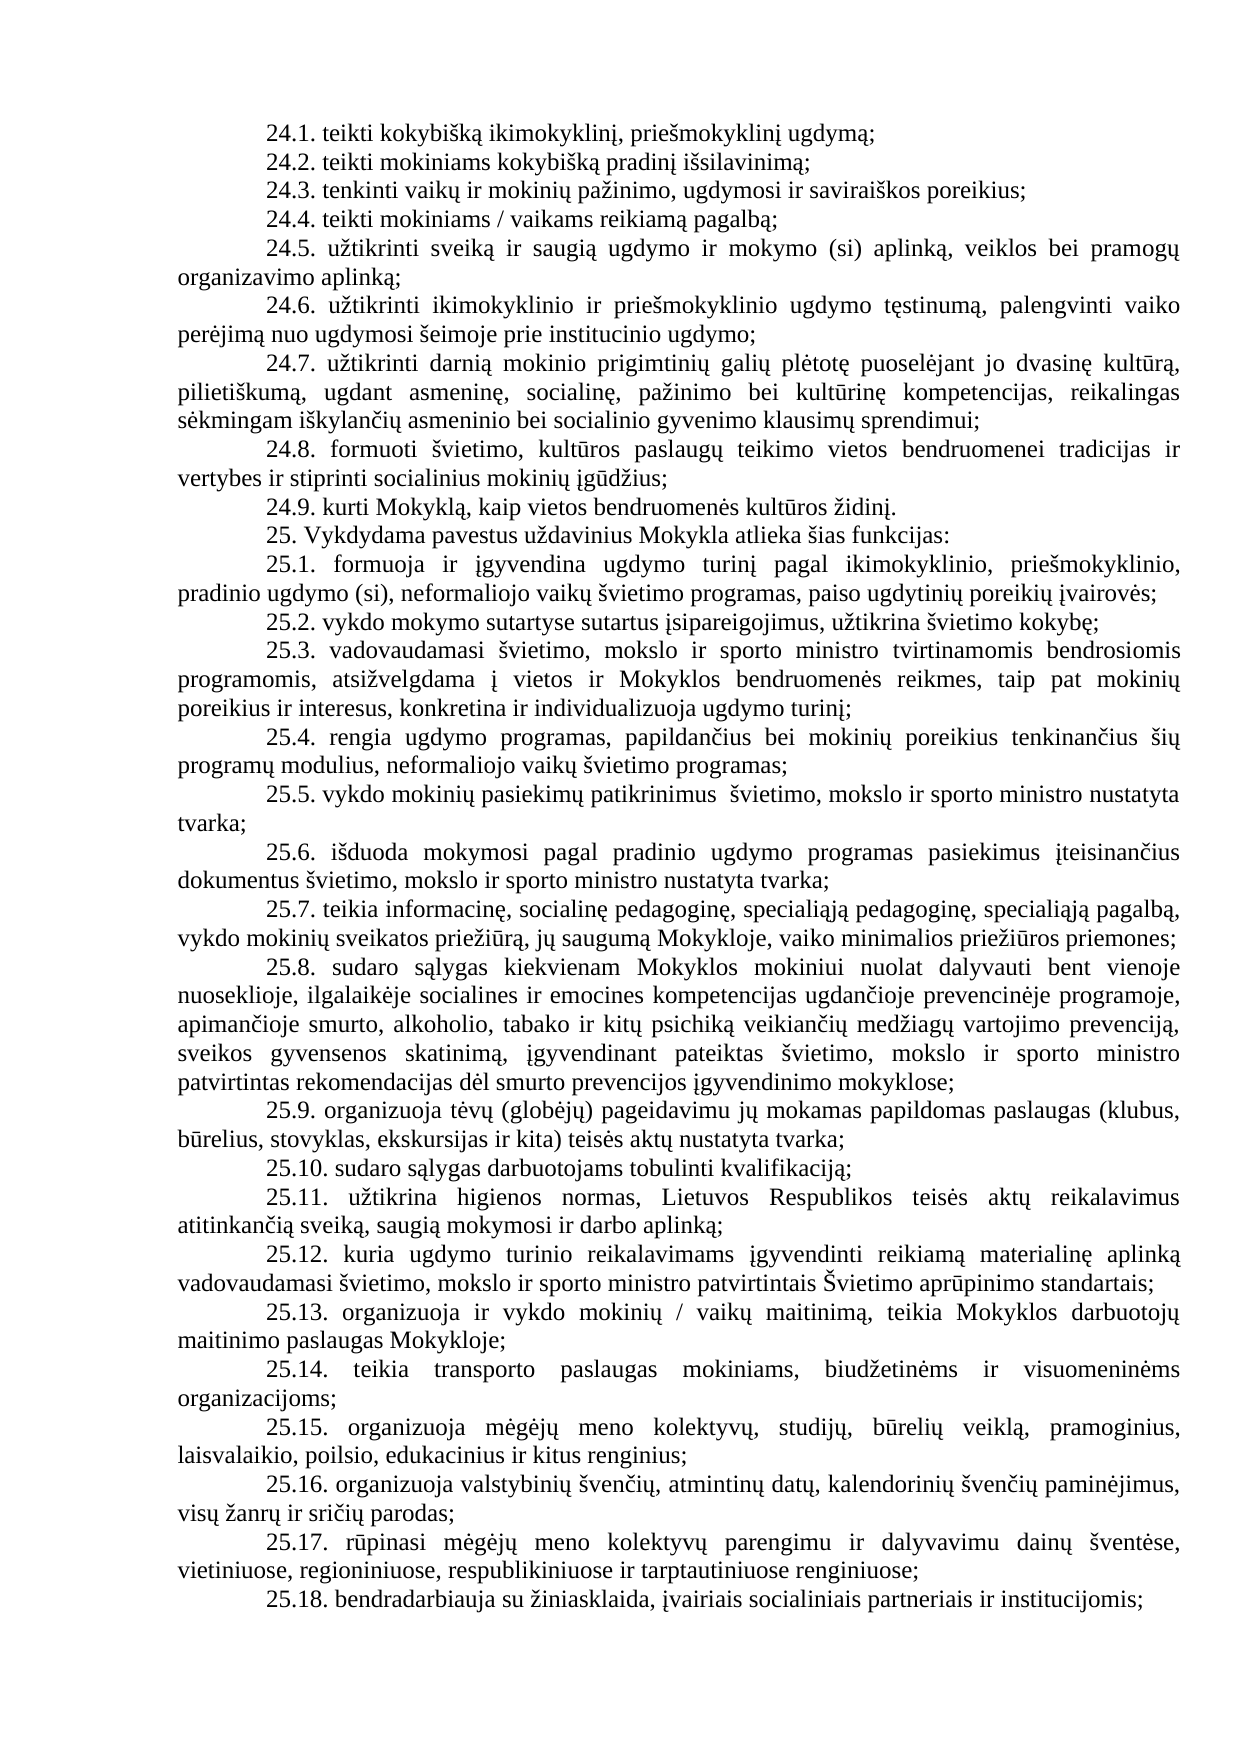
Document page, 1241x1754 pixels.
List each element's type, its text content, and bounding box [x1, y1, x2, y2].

text 25.17. rūpinasi mėgėjų meno kolektyvų parengimu ir dalyvavimu dainų šventėse, vietiniuose, regioniniuose, respublikiniuose ir tarptautiniuose renginiuose; [177, 1527, 1181, 1584]
text 25.15. organizuoja mėgėjų meno kolektyvų, studijų, būrelių veiklą, pramoginius, laisvalaikio, poilsio, edukacinius ir kitus renginius; [177, 1412, 1181, 1469]
text 25.7. teikia informacinę, socialinę pedagoginę, specialiąją pedagoginę, specialiąją pagalbą, vykdo mokinių sveikatos priežiūrą, jų saugumą Mokykloje, vaiko minimalios priežiūros priemones; [177, 894, 1181, 952]
text 24.3. tenkinti vaikų ir mokinių pažinimo, ugdymosi ir saviraiškos poreikius; [177, 176, 1181, 204]
text 24.8. formuoti švietimo, kultūros paslaugų teikimo vietos bendruomenei tradicijas ir vertybes ir stiprinti socialinius mokinių įgūdžius; [177, 434, 1181, 492]
text 25.6. išduoda mokymosi pagal pradinio ugdymo programas pasiekimus įteisinančius dokumentus švietimo, mokslo ir sporto ministro nustatyta tvarka; [177, 837, 1181, 894]
text 25.2. vykdo mokymo sutartyse sutartus įsipareigojimus, užtikrina švietimo kokybę; [177, 607, 1181, 636]
text 24.2. teikti mokiniams kokybišką pradinį išsilavinimą; [177, 147, 1181, 176]
text 24.4. teikti mokiniams / vaikams reikiamą pagalbą; [177, 204, 1181, 233]
text 24.5. užtikrinti sveiką ir saugią ugdymo ir mokymo (si) aplinką, veiklos bei pramogų organizavimo aplinką; [177, 233, 1181, 291]
text 25.4. rengia ugdymo programas, papildančius bei mokinių poreikius tenkinančius šių programų modulius, neformaliojo vaikų švietimo programas; [177, 722, 1181, 779]
text 25.8. sudaro sąlygas kiekvienam Mokyklos mokiniui nuolat dalyvauti bent vienoje nuoseklioje, ilgalaikėje socialines ir emocines kompetencijas ugdančioje prevencinėje programoje, apimančioje smurto, alkoholio, tabako ir kitų psichiką veikiančių medžiagų vartojimo prevenciją, sveikos gyvensenos skatinimą, įgyvendinant pateiktas švietimo, mokslo ir sporto ministro patvirtintas rekomendacijas dėl smurto prevencijos įgyvendinimo mokyklose; [177, 952, 1181, 1096]
text 25.9. organizuoja tėvų (globėjų) pageidavimu jų mokamas papildomas paslaugas (klubus, būrelius, stovyklas, ekskursijas ir kita) teisės aktų nustatyta tvarka; [177, 1096, 1181, 1153]
text 24.6. užtikrinti ikimokyklinio ir priešmokyklinio ugdymo tęstinumą, palengvinti vaiko perėjimą nuo ugdymosi šeimoje prie institucinio ugdymo; [177, 291, 1181, 348]
text 25.10. sudaro sąlygas darbuotojams tobulinti kvalifikaciją; [177, 1153, 1181, 1182]
text 25.5. vykdo mokinių pasiekimų patikrinimus švietimo, mokslo ir sporto ministro nustatyta tvarka; [177, 779, 1181, 837]
text 25.1. formuoja ir įgyvendina ugdymo turinį pagal ikimokyklinio, priešmokyklinio, pradinio ugdymo (si), neformaliojo vaikų švietimo programas, paiso ugdytinių poreikių įvairovės; [177, 549, 1181, 607]
text 25.3. vadovaudamasi švietimo, mokslo ir sporto ministro tvirtinamomis bendrosiomis programomis, atsižvelgdama į vietos ir Mokyklos bendruomenės reikmes, taip pat mokinių poreikius ir interesus, konkretina ir individualizuoja ugdymo turinį; [177, 636, 1181, 722]
text 25.12. kuria ugdymo turinio reikalavimams įgyvendinti reikiamą materialinę aplinką vadovaudamasi švietimo, mokslo ir sporto ministro patvirtintais Švietimo aprūpinimo standartais; [177, 1239, 1181, 1297]
text 24.7. užtikrinti darnią mokinio prigimtinių galių plėtotę puoselėjant jo dvasinę kultūrą, pilietiškumą, ugdant asmeninę, socialinę, pažinimo bei kultūrinę kompetencijas, reikalingas sėkmingam iškylančių asmeninio bei socialinio gyvenimo klausimų sprendimui; [177, 348, 1181, 434]
text 24.1. teikti kokybišką ikimokyklinį, priešmokyklinį ugdymą; [177, 118, 1181, 147]
text 25.18. bendradarbiauja su žiniasklaida, įvairiais socialiniais partneriais ir institucijomis; [177, 1584, 1181, 1613]
text 25.14. teikia transporto paslaugas mokiniams, biudžetinėms ir visuomeninėms organizacijoms; [177, 1354, 1181, 1412]
text 25.16. organizuoja valstybinių švenčių, atmintinų datų, kalendorinių švenčių paminėjimus, visų žanrų ir sričių parodas; [177, 1469, 1181, 1527]
text 24.9. kurti Mokyklą, kaip vietos bendruomenės kultūros židinį. [177, 492, 1181, 521]
text 25. Vykdydama pavestus uždavinius Mokykla atlieka šias funkcijas: [177, 521, 1181, 549]
text 25.11. užtikrina higienos normas, Lietuvos Respublikos teisės aktų reikalavimus atitinkančią sveiką, saugią mokymosi ir darbo aplinką; [177, 1182, 1181, 1239]
text 25.13. organizuoja ir vykdo mokinių / vaikų maitinimą, teikia Mokyklos darbuotojų maitinimo paslaugas Mokykloje; [177, 1297, 1181, 1354]
